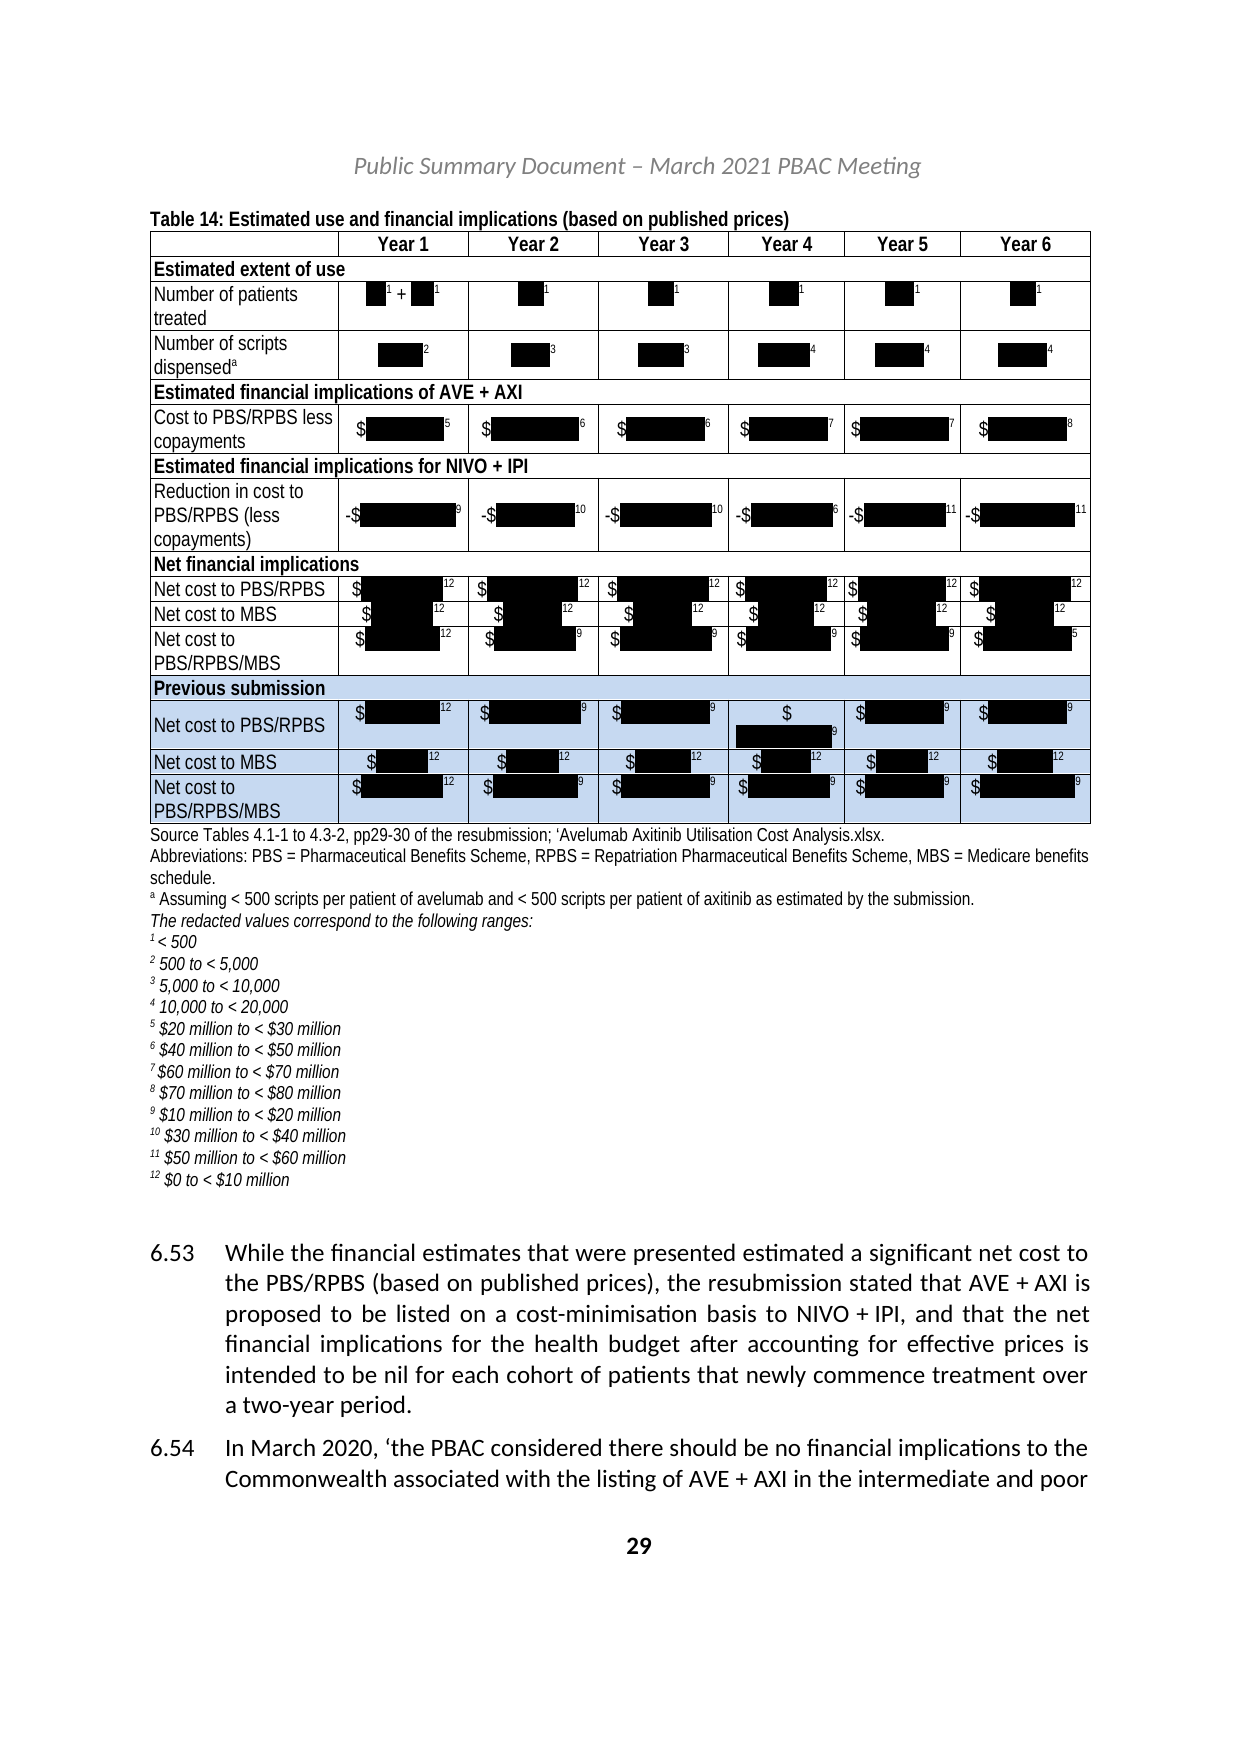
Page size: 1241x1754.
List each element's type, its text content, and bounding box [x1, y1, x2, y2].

table_cell $'''''''''''''''''''''''''''6 [469, 405, 598, 453]
table_cell ''''''''1 [599, 282, 728, 330]
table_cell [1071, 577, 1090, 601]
table_cell Net cost to PBS/RPBS [151, 701, 338, 748]
table_cell -$''''''''''''''''''''''''10 [469, 479, 598, 551]
table_header Year 1 [339, 232, 468, 256]
table_cell '''''''''''''''4 [961, 331, 1090, 379]
table_cell Estimated extent of use [151, 257, 1090, 281]
table_cell ''''''''1 [469, 282, 598, 330]
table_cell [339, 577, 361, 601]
table_cell $'''''''''''''''''''''''''12 [339, 775, 468, 822]
table_cell $''''''''''''''''''''''''''''9 [599, 627, 728, 674]
table_header Year 5 [845, 232, 960, 256]
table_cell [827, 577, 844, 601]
text 10 $30 million to < $40 million [150, 1125, 1090, 1147]
table_cell $'''''''''''''''''''''''12 [339, 627, 468, 674]
list While the financial estimates that were presented estimated a significant net cost to the PBS/RPBS (based on published prices), the resubmission stated that AVE + AXI is proposed to be listed on a cost-minimisation basis to NIVO + IPI, and that the net financial implications for the health budget after accounting for effective prices is intended to be nil for each cohort of patients that newly commence treatment over a two-year period. [150, 1237, 1090, 1420]
table_cell ''''''1 + '''''''1 [339, 282, 468, 330]
table_cell Reduction in cost to PBS/RPBS (less copayments) [151, 479, 338, 551]
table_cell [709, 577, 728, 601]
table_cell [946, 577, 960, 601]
text The redacted values correspond to the following ranges: [150, 910, 1090, 931]
table_cell ''''''''''''''2 [339, 331, 468, 379]
table_cell $'''''''''''''''''''''''''''5 [961, 627, 1090, 674]
table_cell $'''''''''''''''''''''''''''''9 [729, 701, 844, 748]
table_header Year 4 [729, 232, 844, 256]
table_cell $'''''''''''''''''''''''''''9 [599, 701, 728, 748]
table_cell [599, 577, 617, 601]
text 9 $10 million to < $20 million [150, 1104, 1090, 1125]
table_cell Net cost to PBS/RPBS [151, 577, 338, 601]
text 2 500 to < 5,000 [150, 953, 1090, 974]
table_header Year 2 [469, 232, 598, 256]
table_cell $'''''''''''''''''''''''''''9 [845, 627, 960, 674]
table_cell $'''''''''''''''''''''''''''7 [845, 405, 960, 453]
table_cell $''''''''''''''''''''''''9 [845, 701, 960, 748]
table_header [151, 232, 338, 256]
subtitle Table 14: Estimated use and financial implications (based on published prices) [150, 207, 1090, 231]
table_cell $'''''''''''''''''''''''''''9 [599, 775, 728, 822]
table_cell Net financial implications [151, 552, 1090, 576]
table_cell $''''''''''''''''''''''''9 [845, 775, 960, 822]
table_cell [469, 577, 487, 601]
table_cell $''''''''''''''''''''''''''''9 [469, 701, 598, 748]
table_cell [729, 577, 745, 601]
table_cell $''''''''''''''''''''''''9 [961, 701, 1090, 748]
table_cell Estimated financial implications of AVE + AXI [151, 380, 1090, 404]
table_cell $'''''''''''''''''''''''''9 [469, 627, 598, 674]
table_cell ''''''''''''3 [469, 331, 598, 379]
text 5 $20 million to < $30 million [150, 1018, 1090, 1039]
table_cell Number of scripts dispenseda [151, 331, 338, 379]
table_cell ''''''''''''''3 [599, 331, 728, 379]
table_cell $'''''''''''''''''''''''''9 [729, 775, 844, 822]
table_cell ''''''''''''''''4 [729, 331, 844, 379]
table_cell Net cost to MBS [151, 750, 338, 773]
text Source Tables 4.1-1 to 4.3-2, pp29-30 of the resubmission; ‘Avelumab Axitinib Utilisation Cost Analysis.xlsx. [150, 824, 1090, 845]
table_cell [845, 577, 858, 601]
table_cell Cost to PBS/RPBS less copayments [151, 405, 338, 453]
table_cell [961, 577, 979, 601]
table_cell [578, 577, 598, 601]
text a Assuming < 500 scripts per patient of avelumab and < 500 scripts per patient of axitinib as estimated by the submission. [150, 888, 1090, 910]
text 11 $50 million to < $60 million [150, 1147, 1090, 1168]
table_cell Net cost to PBS/RPBS/MBS [151, 627, 338, 674]
table_header Year 3 [599, 232, 728, 256]
table_header Year 6 [961, 232, 1090, 256]
table_cell -$'''''''''''''''''''''''''''''9 [339, 479, 468, 551]
table_cell Number of patients treated [151, 282, 338, 330]
table_cell $''''''''''''''''''''''''5 [339, 405, 468, 453]
table_cell -$'''''''''''''''''''''''''''''11 [961, 479, 1090, 551]
table_cell -$'''''''''''''''''''''''''11 [845, 479, 960, 551]
table_cell -$''''''''''''''''''''''''''''10 [599, 479, 728, 551]
text 1 < 500 [150, 931, 1090, 953]
table_cell ''''''''1 [961, 282, 1090, 330]
table_cell $'''''''''''''''''''''''''''''9 [961, 775, 1090, 822]
table_cell Estimated financial implications for NIVO + IPI [151, 454, 1090, 478]
table_cell $''''''''''''''''''''''''7 [729, 405, 844, 453]
table_cell '''''''''''''''4 [845, 331, 960, 379]
text 3 5,000 to < 10,000 [150, 974, 1090, 996]
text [150, 1432, 1090, 1493]
table_cell $'''''''''''''''''''''''12 [339, 701, 468, 748]
text 8 $70 million to < $80 million [150, 1082, 1090, 1104]
table_cell -$'''''''''''''''''''''''''6 [729, 479, 844, 551]
table_cell '''''''''1 [729, 282, 844, 330]
table_cell $''''''''''''''''''''''''''9 [469, 775, 598, 822]
text Abbreviations: PBS = Pharmaceutical Benefits Scheme, RPBS = Repatriation Pharmaceutical Benefits Scheme, MBS = Medicare benefits schedule. [150, 845, 1090, 888]
text 4 10,000 to < 20,000 [150, 996, 1090, 1018]
table_cell $''''''''''''''''''''''''6 [599, 405, 728, 453]
text 12 $0 to < $10 million [150, 1168, 1090, 1190]
table_cell Net cost to MBS [151, 602, 338, 626]
table_cell Net cost to PBS/RPBS/MBS [151, 775, 338, 822]
text 7 $60 million to < $70 million [150, 1061, 1090, 1082]
table_cell Previous submission [151, 676, 1090, 699]
table_cell $''''''''''''''''''''''''''9 [729, 627, 844, 674]
text 6 $40 million to < $50 million [150, 1039, 1090, 1061]
table_cell '''''''''1 [845, 282, 960, 330]
table_cell $''''''''''''''''''''''''8 [961, 405, 1090, 453]
